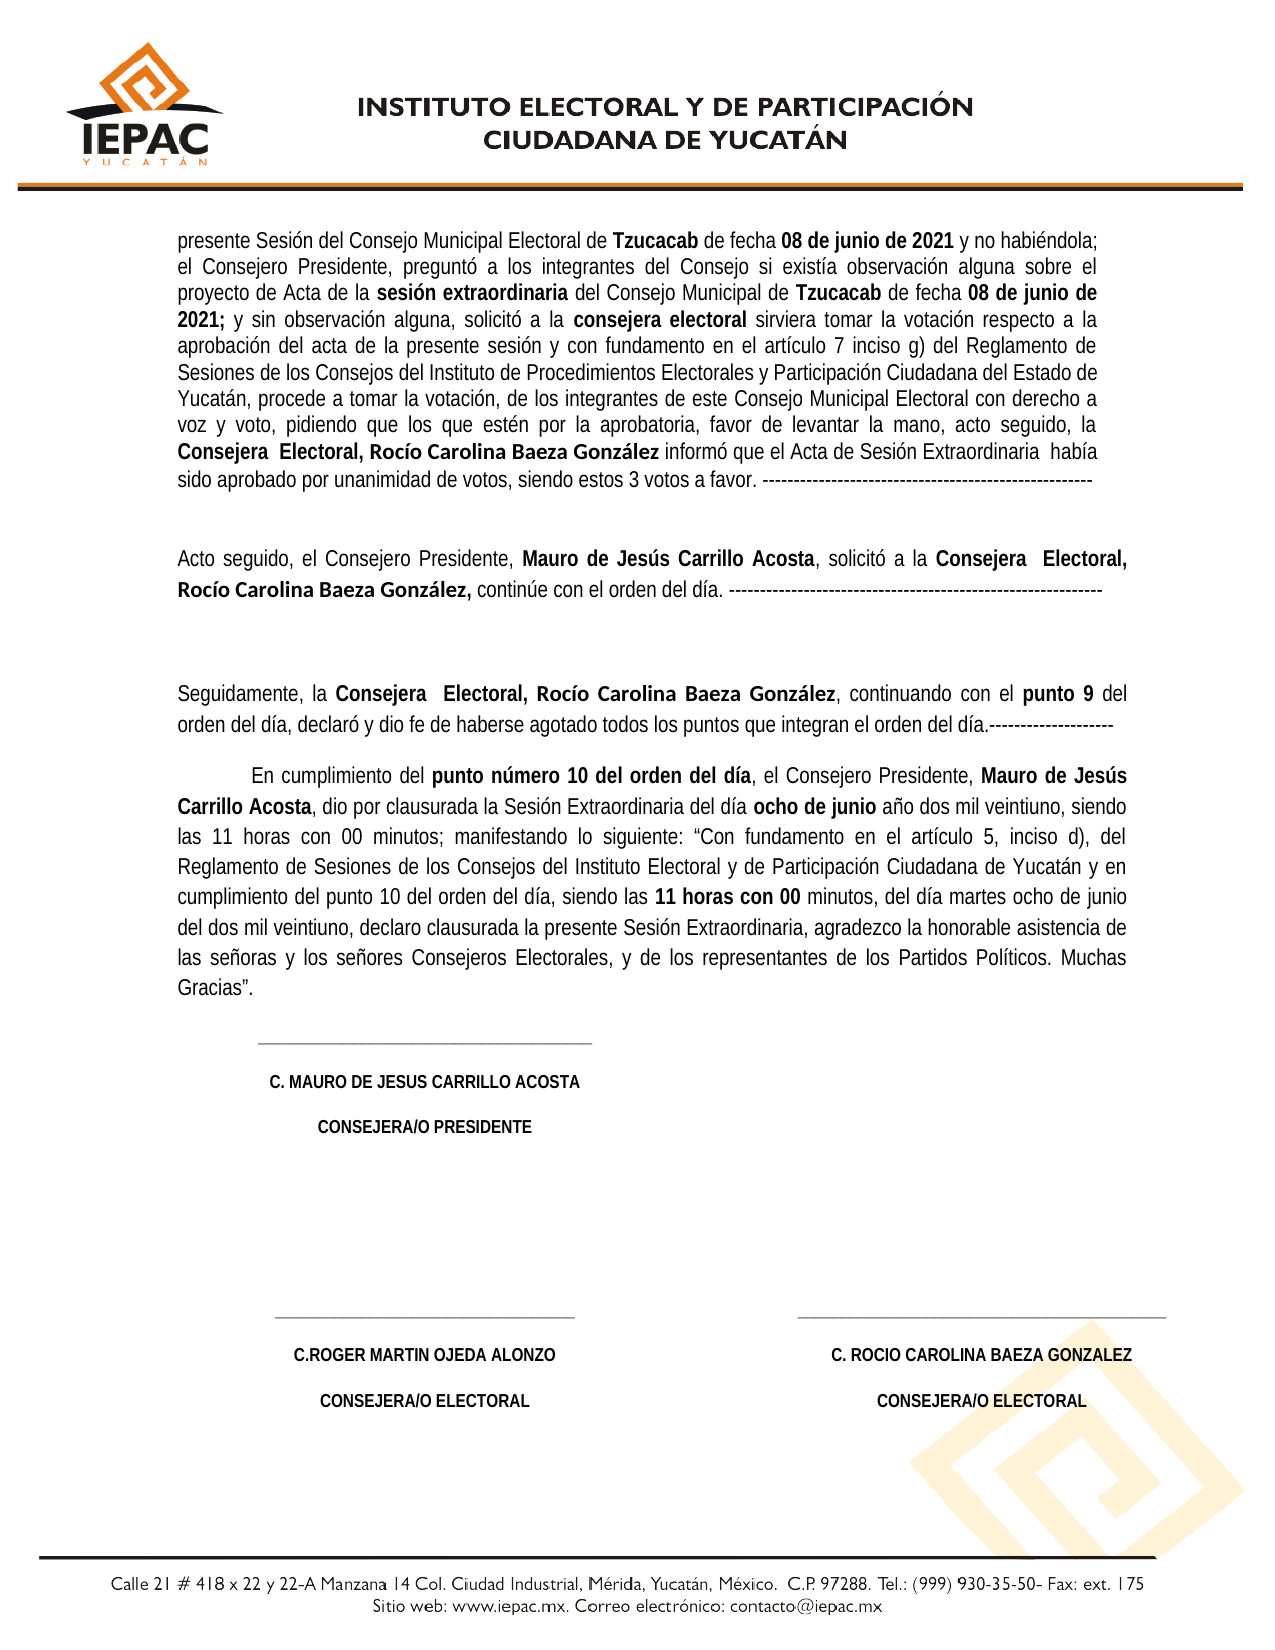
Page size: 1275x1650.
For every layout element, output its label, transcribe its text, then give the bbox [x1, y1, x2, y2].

text En cumplimiento del punto número 10 del orden del día, el Consejero Presidente, Mauro de Jesús Carrillo Acosta, dio por clausurada la Sesión Extraordinaria del día ocho de junio año dos mil veintiuno, siendo las 11 horas con 00 minutos; manifestando lo siguiente: “Con fundamento en el artículo 5, inciso d), del Reglamento de Sesiones de los Consejos del Instituto Electoral y de Participación Ciudadana de Yucatán y en cumplimiento del punto 10 del orden del día, siendo las 11 horas con 00 minutos, del día martes ocho de junio del dos mil veintiuno, declaro clausurada la presente Sesión Extraordinaria, agradezco la honorable asistencia de las señoras y los señores Consejeros Electorales, y de los representantes de los Partidos Políticos. Muchas Gracias”. [177, 762, 1127, 1000]
picture [17, 42, 1247, 1615]
text Seguidamente, la Consejera Electoral, Rocío Carolina Baeza González, continuando con el punto 9 del orden del día, declaró y dio fe de haberse agotado todos los puntos que integran el orden del día.-------------------- [177, 679, 1127, 738]
table_header [118, 1025, 1254, 1481]
text Acto seguido, el Consejero Presidente, Mauro de Jesús Carrillo Acosta, solicitó a la Consejera Electoral, Rocío Carolina Baeza González, continúe con el orden del día. ------------------------------------------------------------ [177, 545, 1127, 603]
text presente Sesión del Consejo Municipal Electoral de Tzucacab de fecha 08 de junio de 2021 y no habiéndola; el Consejero Presidente, preguntó a los integrantes del Consejo si existía observación alguna sobre el proyecto de Acta de la sesión extraordinaria del Consejo Municipal de Tzucacab de fecha 08 de junio de 2021; y sin observación alguna, solicitó a la consejera electoral sirviera tomar la votación respecto a la aprobación del acta de la presente sesión y con fundamento en el artículo 7 inciso g) del Reglamento de Sesiones de los Consejos del Instituto de Procedimientos Electorales y Participación Ciudadana del Estado de Yucatán, procede a tomar la votación, de los integrantes de este Consejo Municipal Electoral con derecho a voz y voto, pidiendo que los que estén por la aprobatoria, favor de levantar la mano, acto seguido, la Consejera Electoral, Rocío Carolina Baeza González informó que el Acta de Sesión Extraordinaria había sido aprobado por unanimidad de votos, siendo estos 3 votos a favor. ----------------------------------------------------- [177, 227, 1098, 492]
